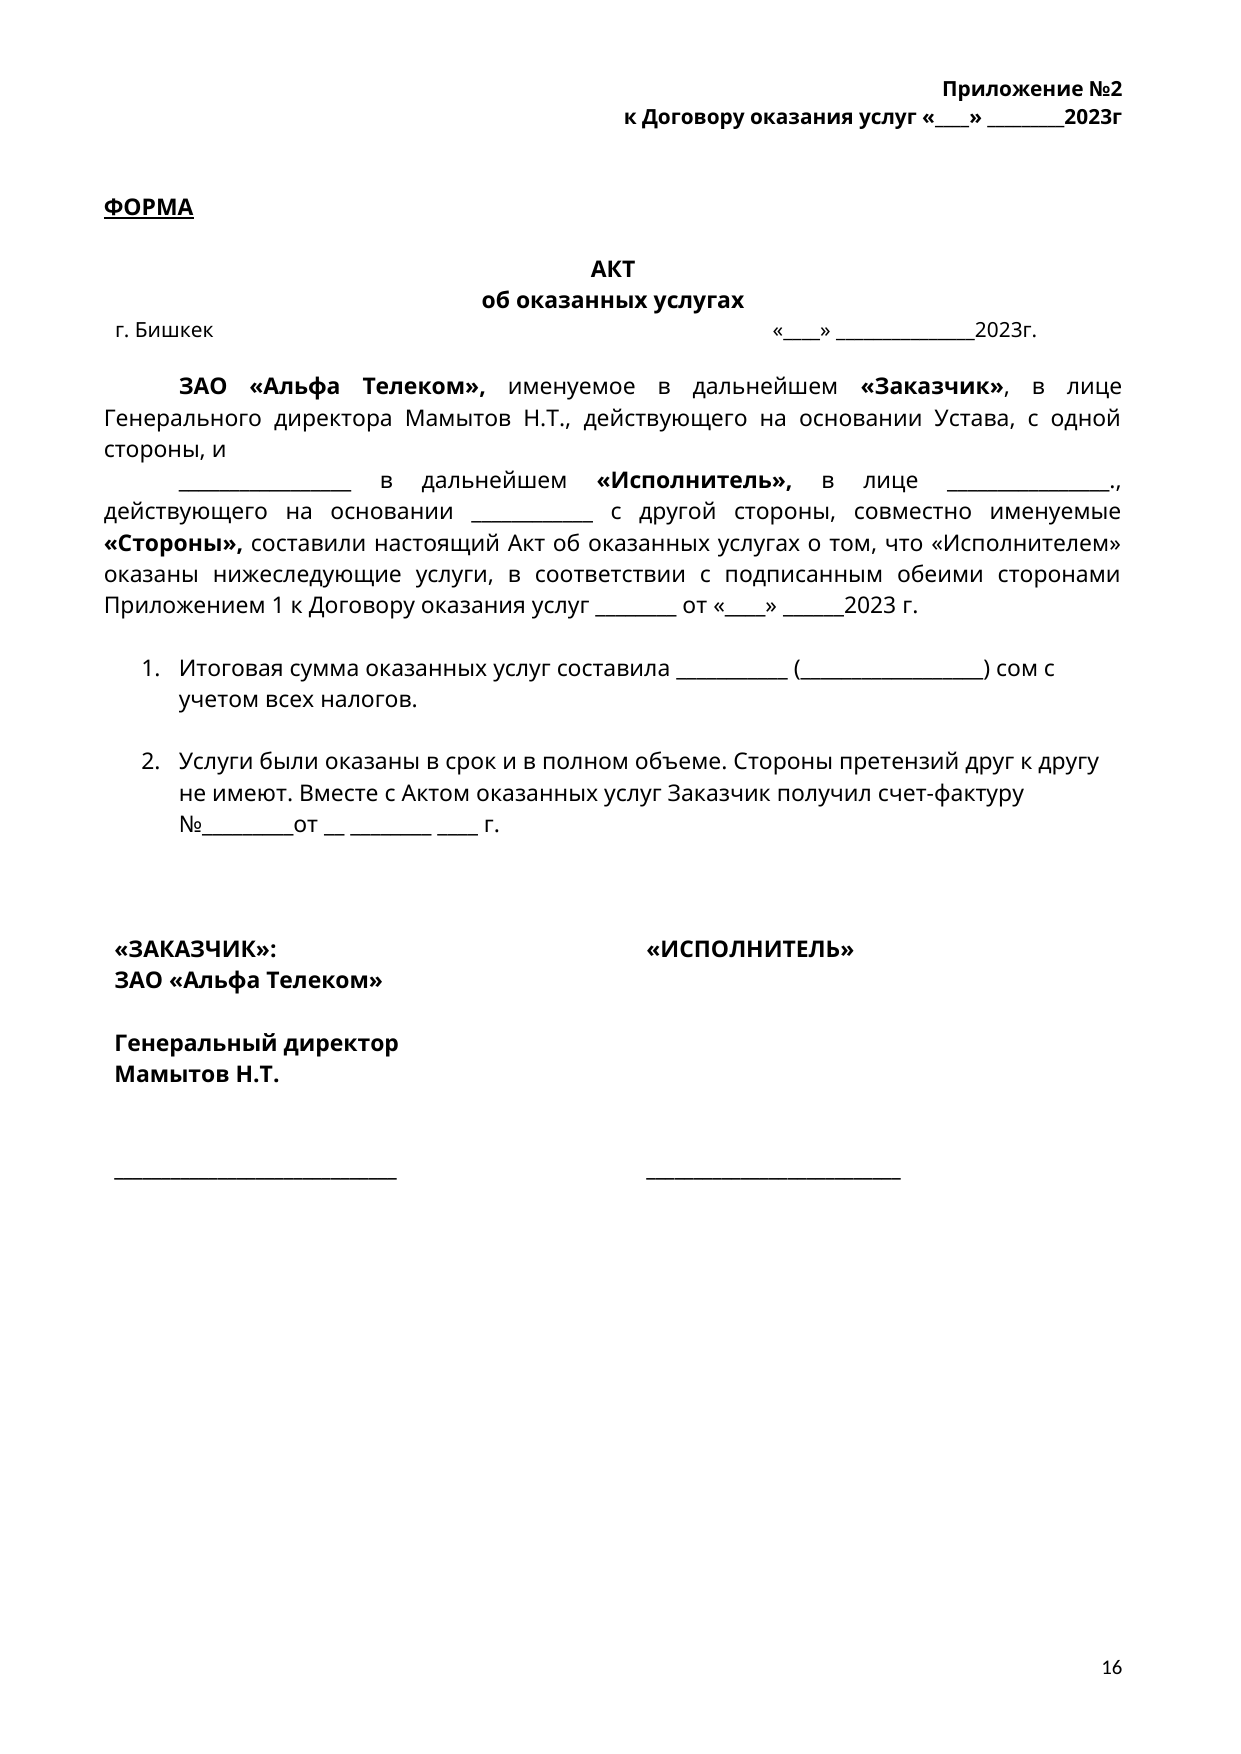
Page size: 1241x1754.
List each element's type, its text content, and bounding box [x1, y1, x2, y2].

text к Договору оказания услуг «____» _________2023г [103, 102, 1122, 131]
text Приложение №2 [103, 74, 1122, 102]
text АКТ [103, 253, 1122, 284]
table_header «____» _______________2023г. [621, 315, 1139, 370]
text ФОРМА [103, 190, 1122, 222]
table_header г. Бишкек [104, 315, 621, 370]
list Итоговая сумма оказанных услуг составила ___________ (__________________) сом с учетом всех налогов. [141, 651, 1122, 714]
list Услуги были оказаны в срок и в полном объеме. Стороны претензий друг к другу не имеют. Вместе с Актом оказанных услуг Заказчик получил счет-фактуру №_________от __ ________ ____ г. [141, 745, 1122, 839]
text _________________ в дальнейшем «Исполнитель», в лице ________________., действующего на основании ____________ с другой стороны, совместно именуемые «Стороны», составили настоящий Акт об оказанных услугах о том, что «Исполнителем» оказаны нижеследующие услуги, в соответствии с подписанным обеими сторонами Приложением 1 к Договору оказания услуг ________ от «____» ______2023 г. [103, 464, 1122, 620]
text об оказанных услугах [103, 284, 1122, 315]
table_header «ИСПОЛНИТЕЛЬ» ___________________________ [635, 933, 1137, 1214]
text ЗАО «Альфа Телеком», именуемое в дальнейшем «Заказчик», в лице Генерального директора Мамытов Н.Т., действующего на основании Устава, с одной стороны, и [103, 370, 1122, 464]
table_header «ЗАКАЗЧИК»: ЗАО «Альфа Телеком» Генеральный директор Мамытов Н.Т. ______________________________ [103, 933, 635, 1214]
